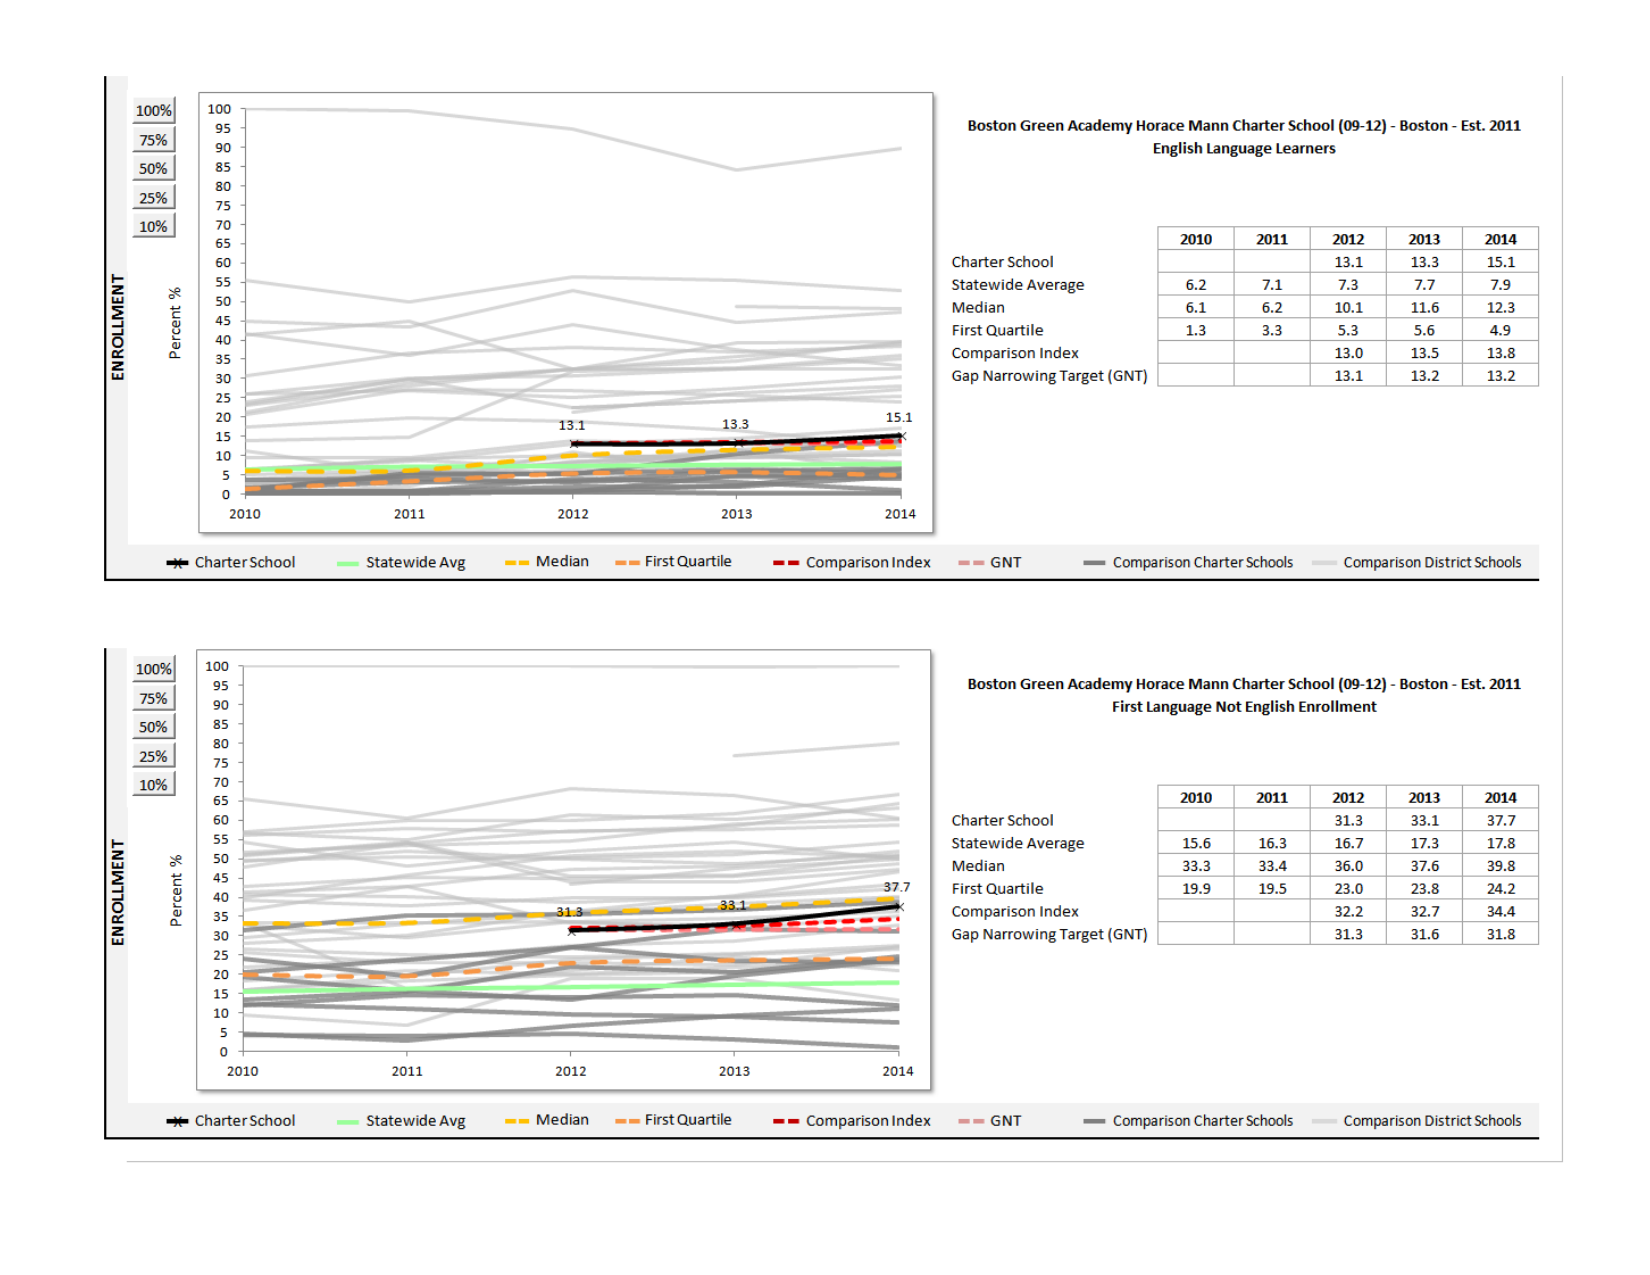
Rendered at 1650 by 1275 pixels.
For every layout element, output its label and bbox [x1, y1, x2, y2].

picture [78, 75, 1579, 1185]
